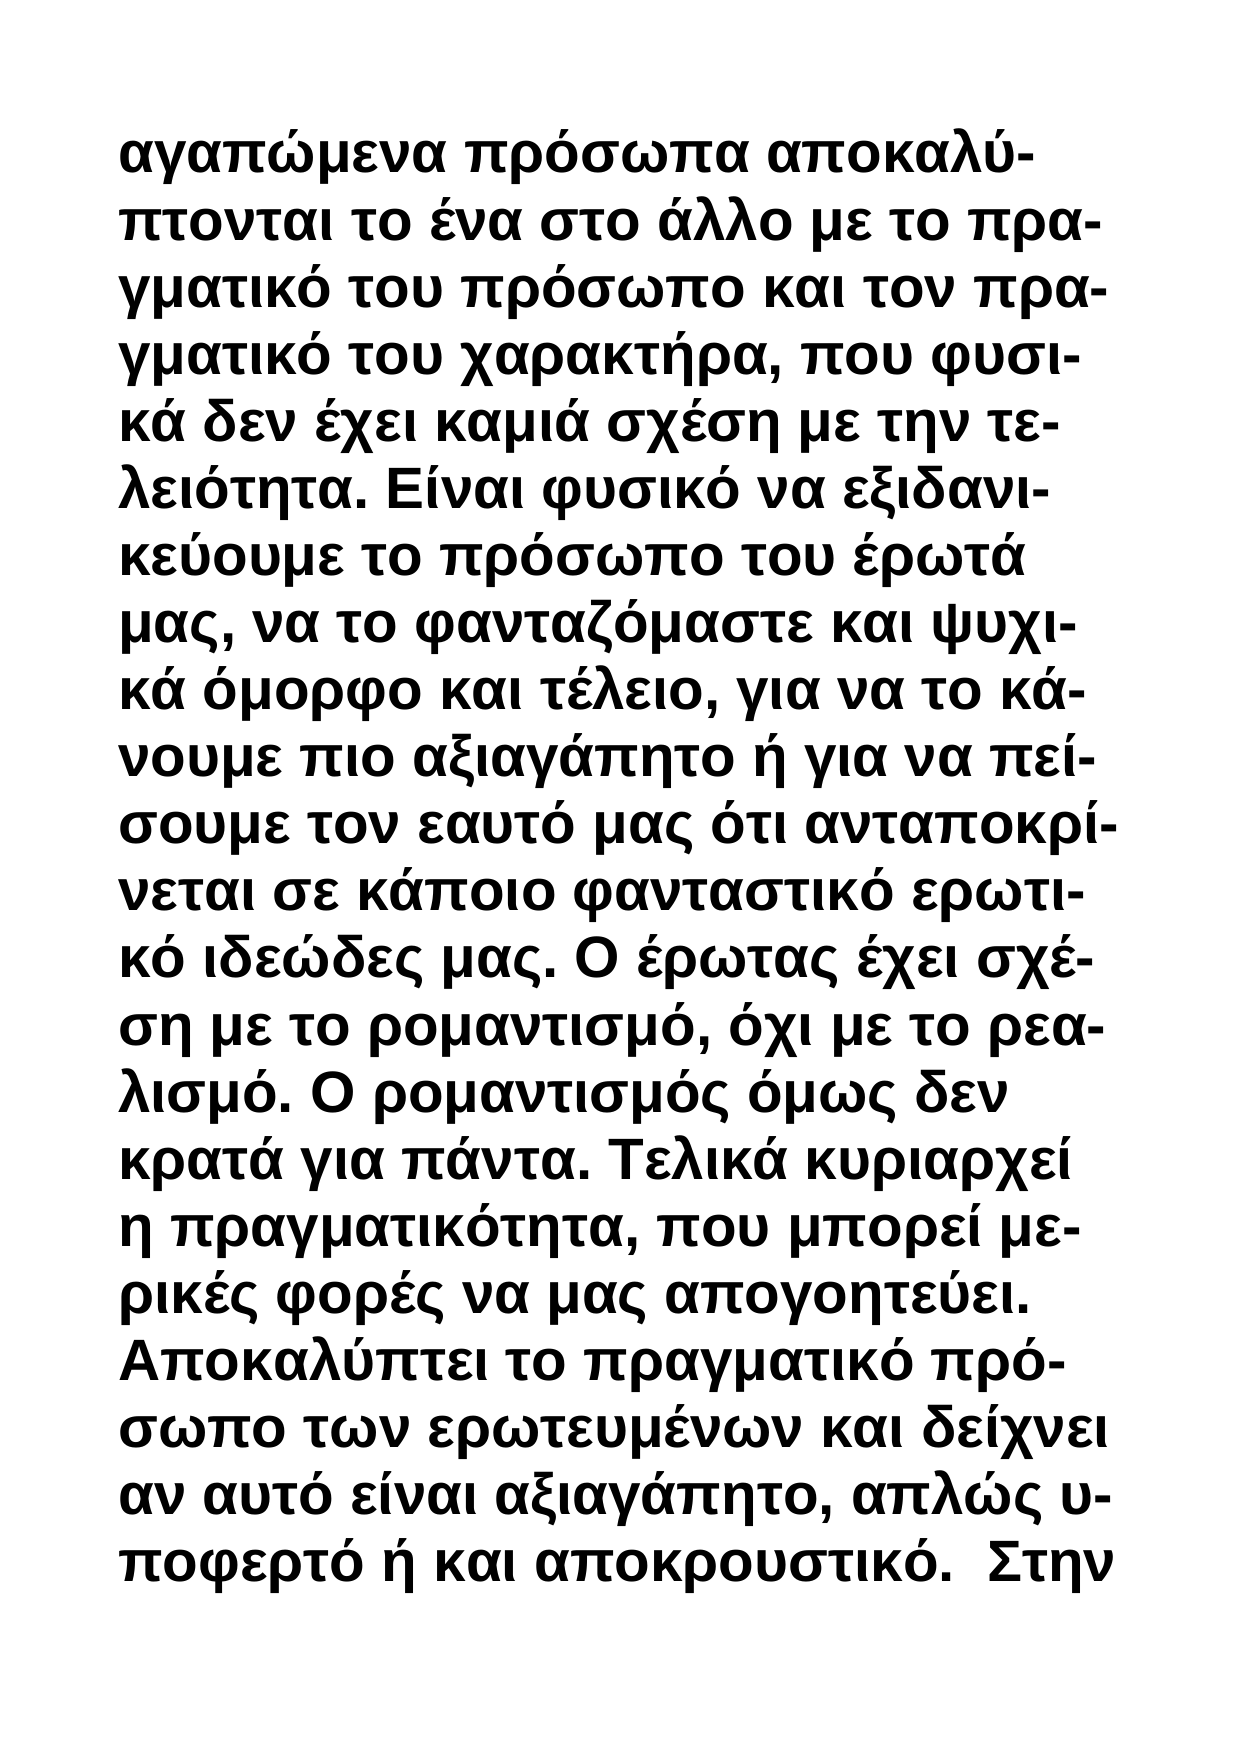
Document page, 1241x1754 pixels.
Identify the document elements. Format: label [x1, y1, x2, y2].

text [118, 118, 1122, 1594]
